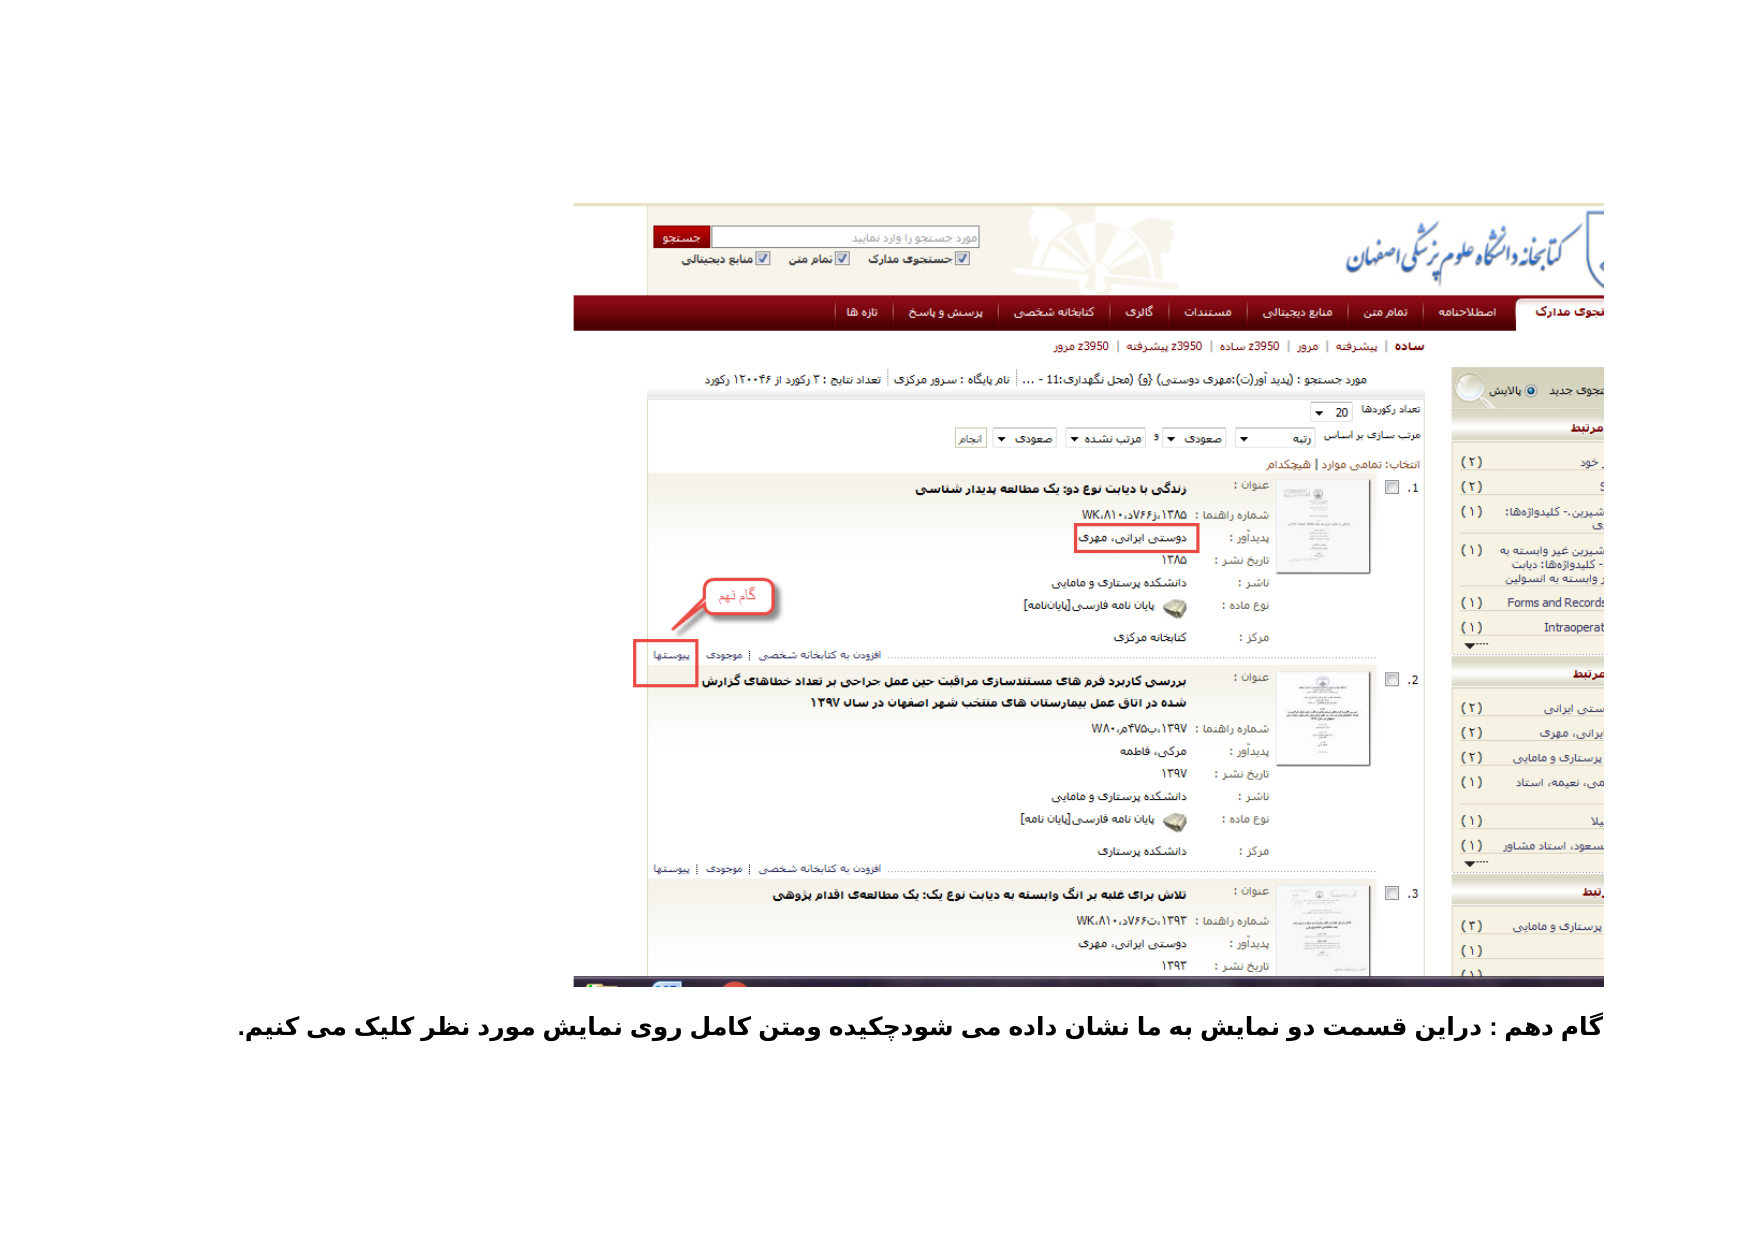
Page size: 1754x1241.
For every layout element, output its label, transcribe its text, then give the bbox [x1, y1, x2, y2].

text گام دهم : دراین قسمت دو نمایش به ما نشان داده می شودچکیده ومتن کامل روی نمایش مورد نظر کلیک می کنیم. [150, 1011, 1604, 1040]
picture [573, 203, 1604, 987]
